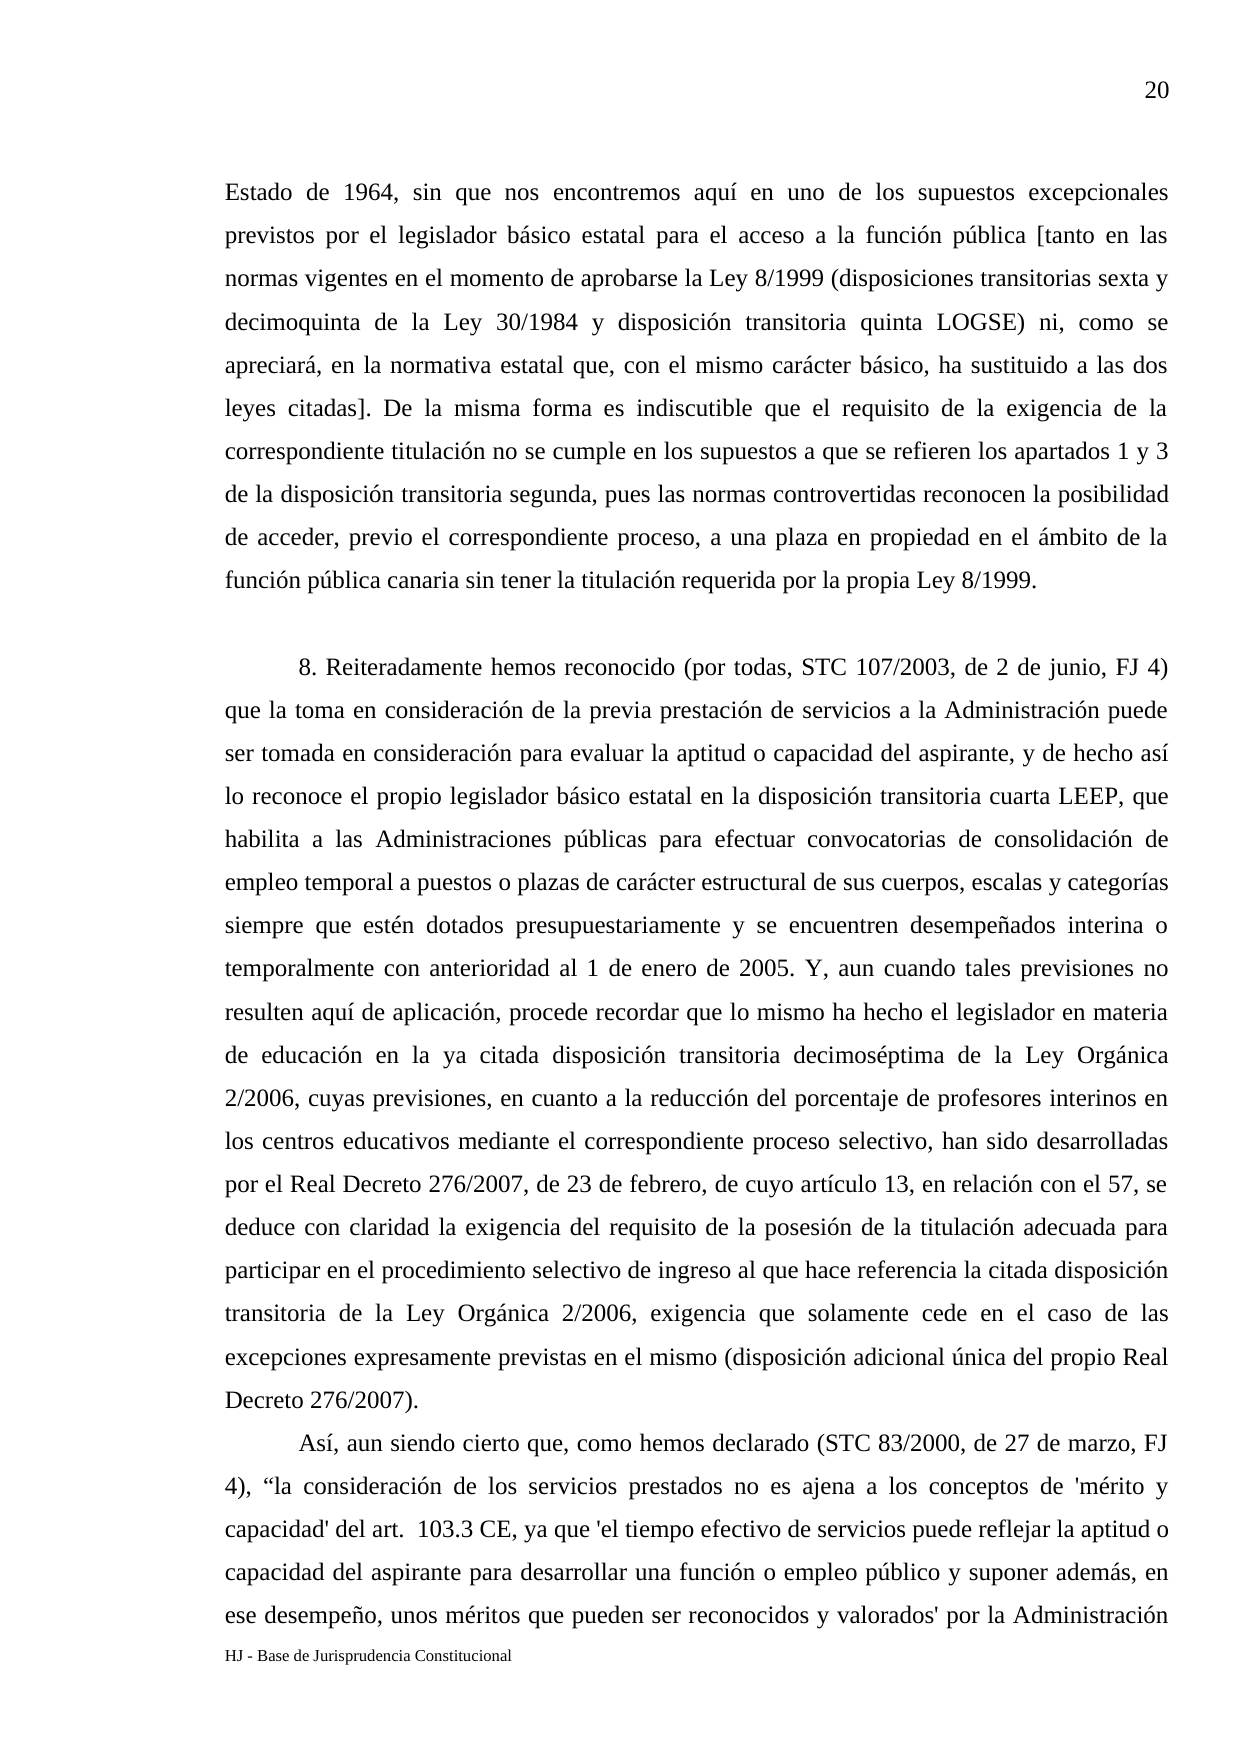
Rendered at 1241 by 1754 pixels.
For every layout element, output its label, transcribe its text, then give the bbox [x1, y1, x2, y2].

text 8. Reiteradamente hemos reconocido (por todas, STC 107/2003, de 2 de junio, FJ 4) que la toma en consideración de la previa prestación de servicios a la Administración puede ser tomada en consideración para evaluar la aptitud o capacidad del aspirante, y de hecho así lo reconoce el propio legislador básico estatal en la disposición transitoria cuarta LEEP, que habilita a las Administraciones públicas para efectuar convocatorias de consolidación de empleo temporal a puestos o plazas de carácter estructural de sus cuerpos, escalas y categorías siempre que estén dotados presupuestariamente y se encuentren desempeñados interina o temporalmente con anterioridad al 1 de enero de 2005. Y, aun cuando tales previsiones no resulten aquí de aplicación, procede recordar que lo mismo ha hecho el legislador en materia de educación en la ya citada disposición transitoria decimoséptima de la Ley Orgánica 2/2006, cuyas previsiones, en cuanto a la reducción del porcentaje de profesores interinos en los centros educativos mediante el correspondiente proceso selectivo, han sido desarrolladas por el Real Decreto 276/2007, de 23 de febrero, de cuyo artículo 13, en relación con el 57, se deduce con claridad la exigencia del requisito de la posesión de la titulación adecuada para participar en el procedimiento selectivo de ingreso al que hace referencia la citada disposición transitoria de la Ley Orgánica 2/2006, exigencia que solamente cede en el caso de las excepciones expresamente previstas en el mismo (disposición adicional única del propio Real Decreto 276/2007). [224, 652, 1169, 1413]
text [224, 177, 1169, 594]
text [224, 1428, 1169, 1629]
